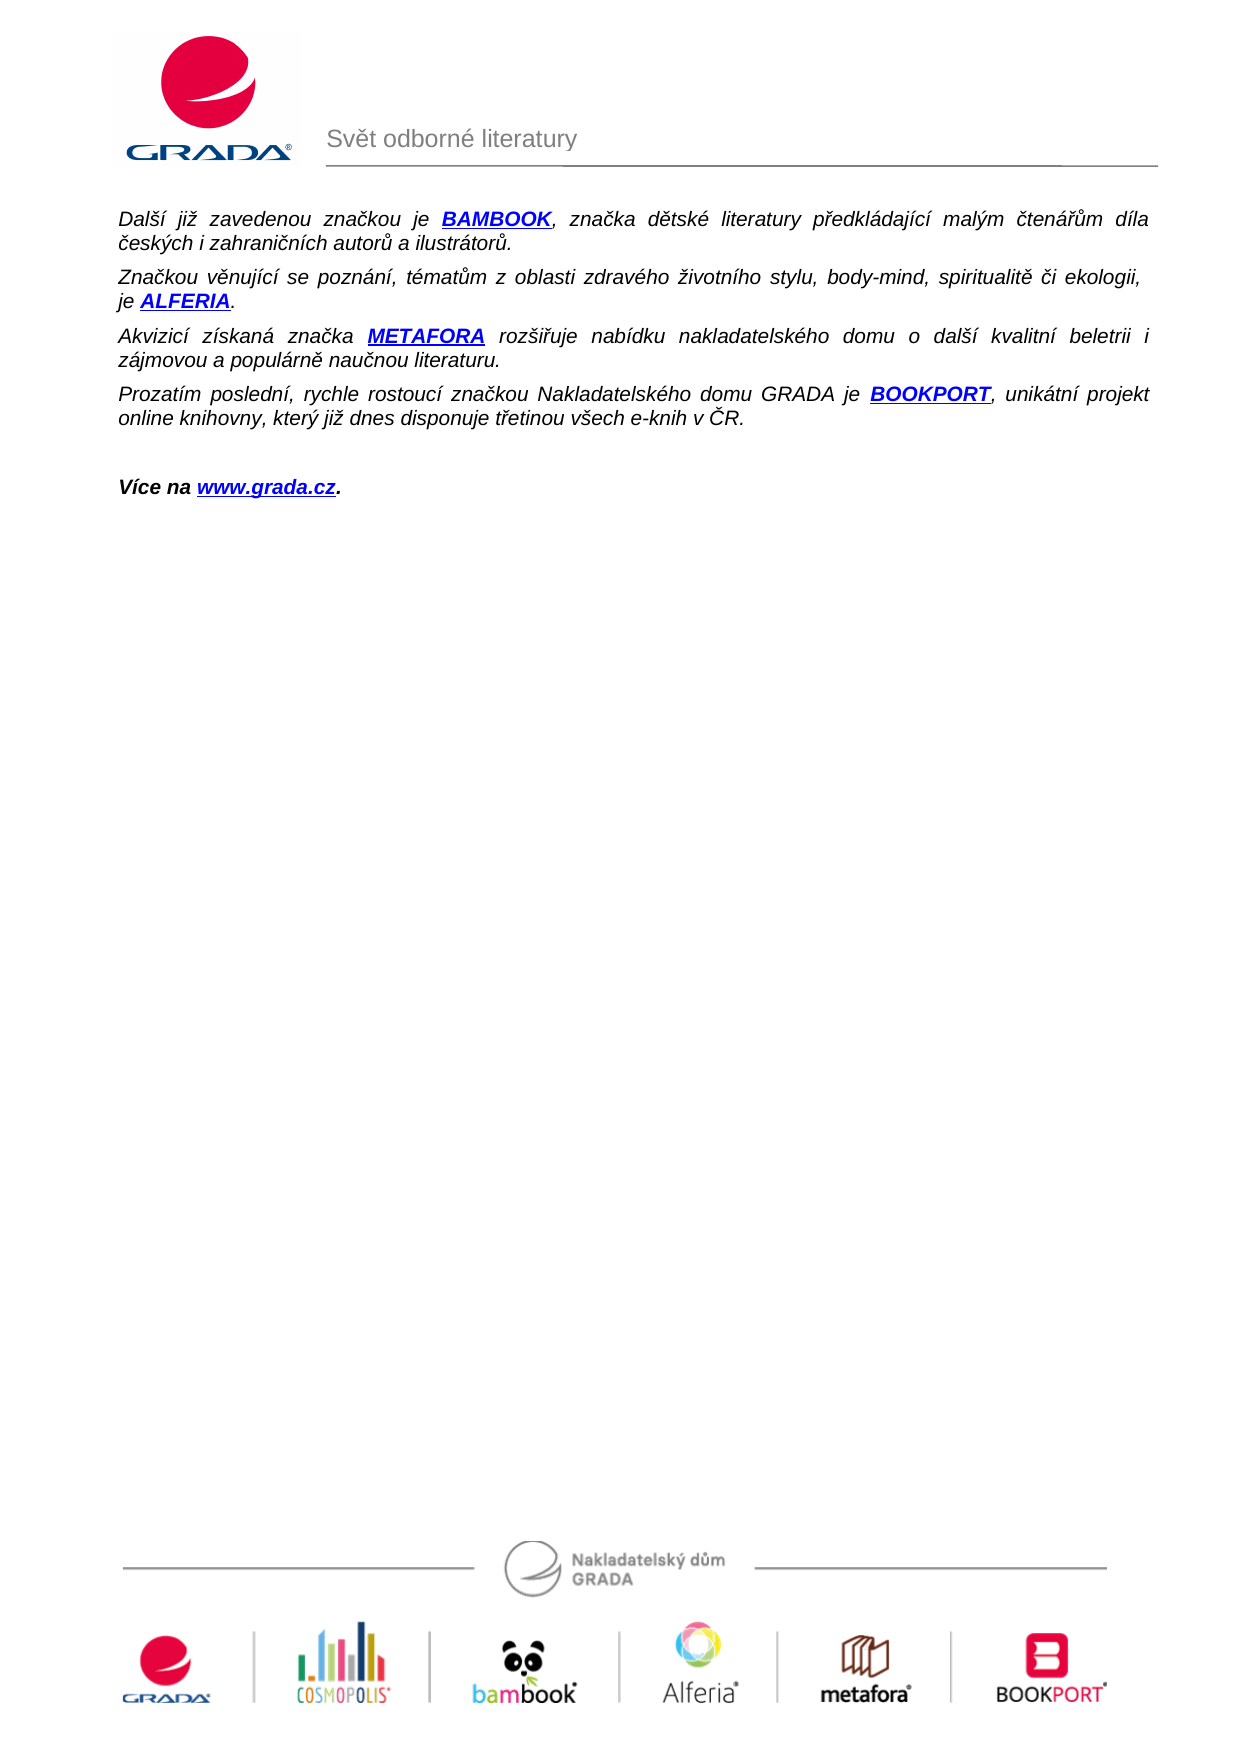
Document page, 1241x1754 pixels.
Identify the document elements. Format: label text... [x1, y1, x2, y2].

picture [111, 30, 302, 167]
text Prozatím poslední, rychle rostoucí značkou Nakladatelského domu GRADA je BOOKPORT, unikátní projekt online knihovny, který již dnes disponuje třetinou všech e-knih v ČR. [118, 382, 1152, 430]
text Více na www.grada.cz. [118, 474, 1152, 498]
text Další již zavedenou značkou je BAMBOOK, značka dětské literatury předkládající malým čtenářům díla českých i zahraničních autorů a ilustrátorů. [118, 207, 1152, 255]
text Značkou věnující se poznání, tématům z oblasti zdravého životního stylu, body-mind, spiritualitě či ekologii, je ALFERIA. [118, 265, 1152, 313]
picture [122, 1541, 1107, 1703]
text Akvizicí získaná značka METAFORA rozšiřuje nabídku nakladatelského domu o další kvalitní beletrii i zájmovou a populárně naučnou literaturu. [118, 323, 1152, 371]
